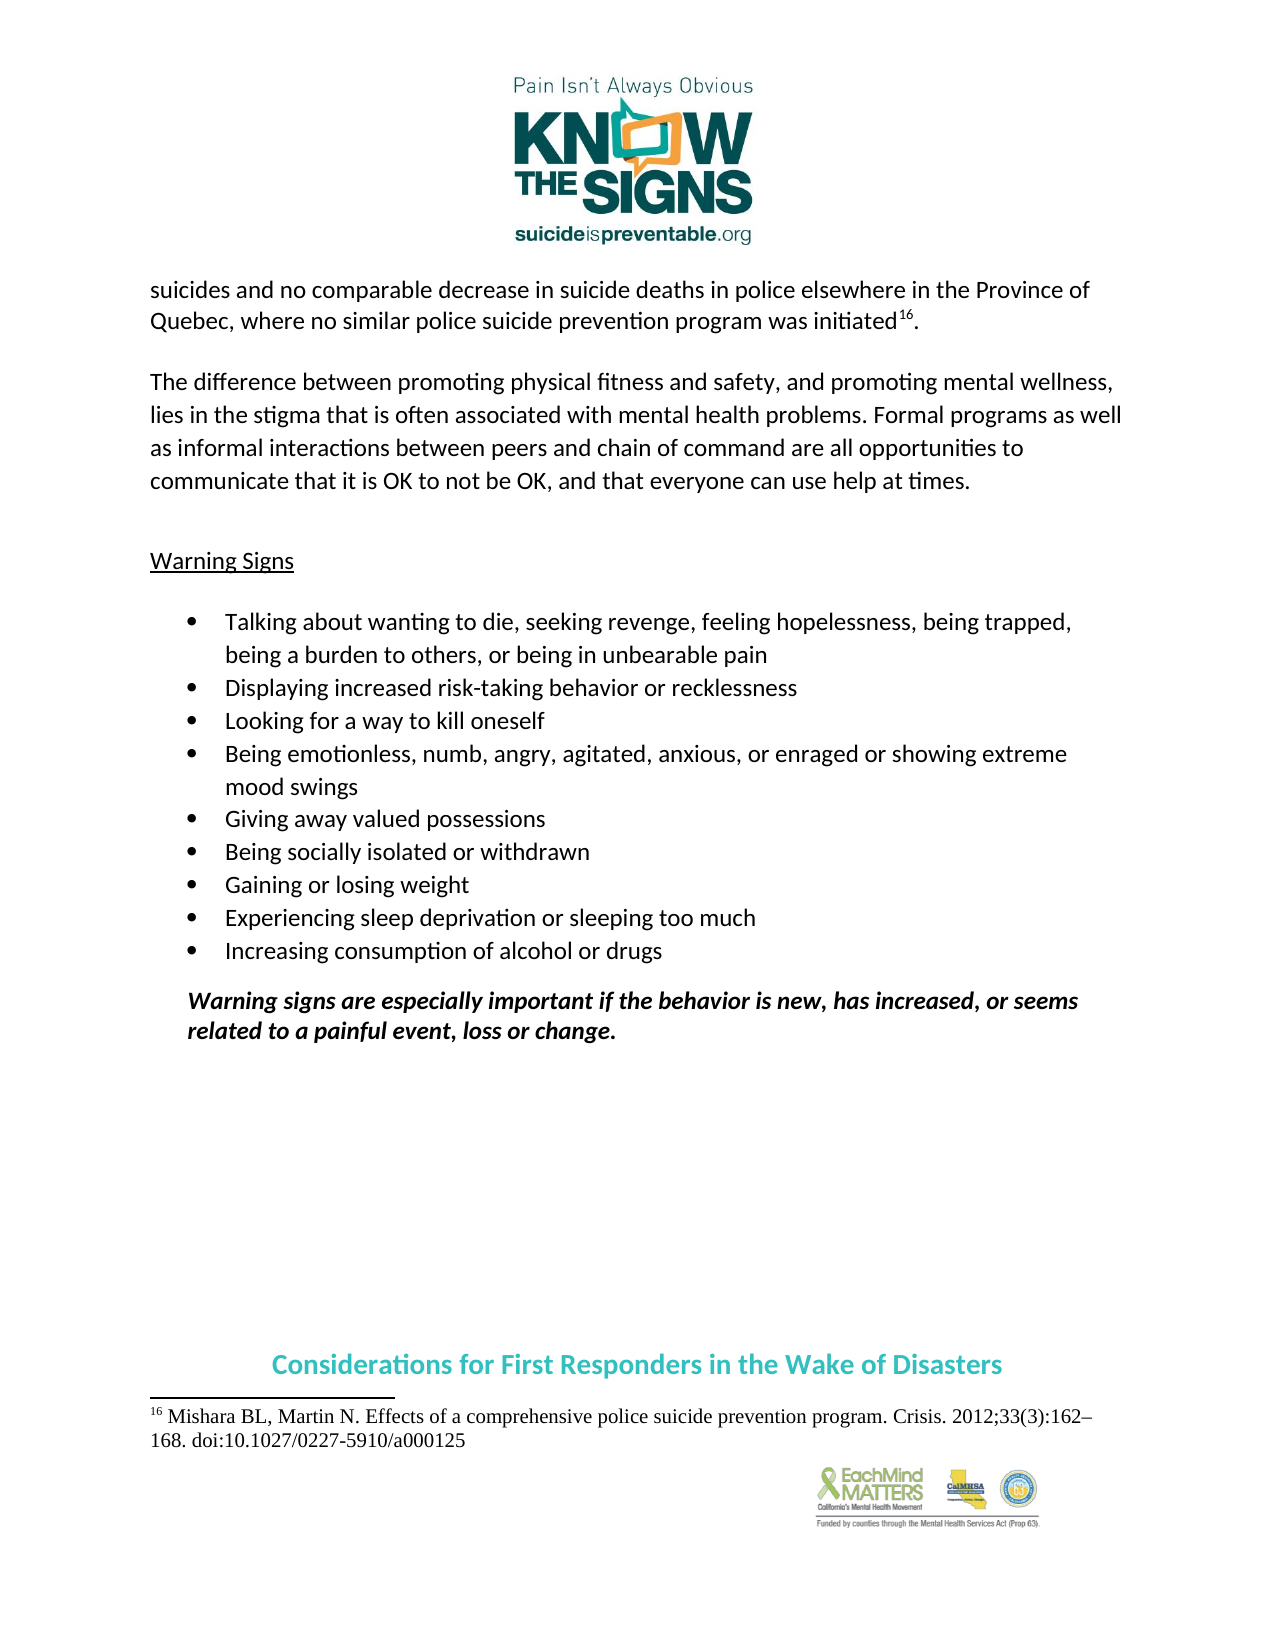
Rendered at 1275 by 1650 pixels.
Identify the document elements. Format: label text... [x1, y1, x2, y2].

text Warning signs are especially important if the behavior is new, has increased, or seems related to a painful event, loss or change. [187, 985, 1125, 1046]
list Looking for a way to kill oneself [187, 705, 1125, 735]
list Giving away valued possessions [187, 804, 1125, 834]
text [150, 275, 1125, 336]
list Displaying increased risk-taking behavior or recklessness [187, 672, 1125, 702]
list Experiencing sleep deprivation or sleeping too much [187, 902, 1125, 933]
list Gaining or losing weight [187, 869, 1125, 900]
text Considerations for First Responders in the Wake of Disasters [150, 1346, 1125, 1382]
list Increasing consumption of alcohol or drugs [187, 935, 1125, 966]
text The difference between promoting physical fitness and safety, and promoting mental wellness, lies in the stigma that is often associated with mental health problems. Formal programs as well as informal interactions between peers and chain of command are all opportunities to communicate that it is OK to not be OK, and that everyone can use help at times. [150, 366, 1125, 496]
list Being emotionless, numb, angry, agitated, anxious, or enraged or showing extreme mood swings [187, 738, 1125, 801]
text Warning Signs [150, 545, 1125, 576]
list Talking about wanting to die, seeking revenge, feeling hopelessness, being trapped, being a burden to others, or being in unbearable pain [187, 606, 1125, 669]
list Being socially isolated or withdrawn [187, 837, 1125, 867]
